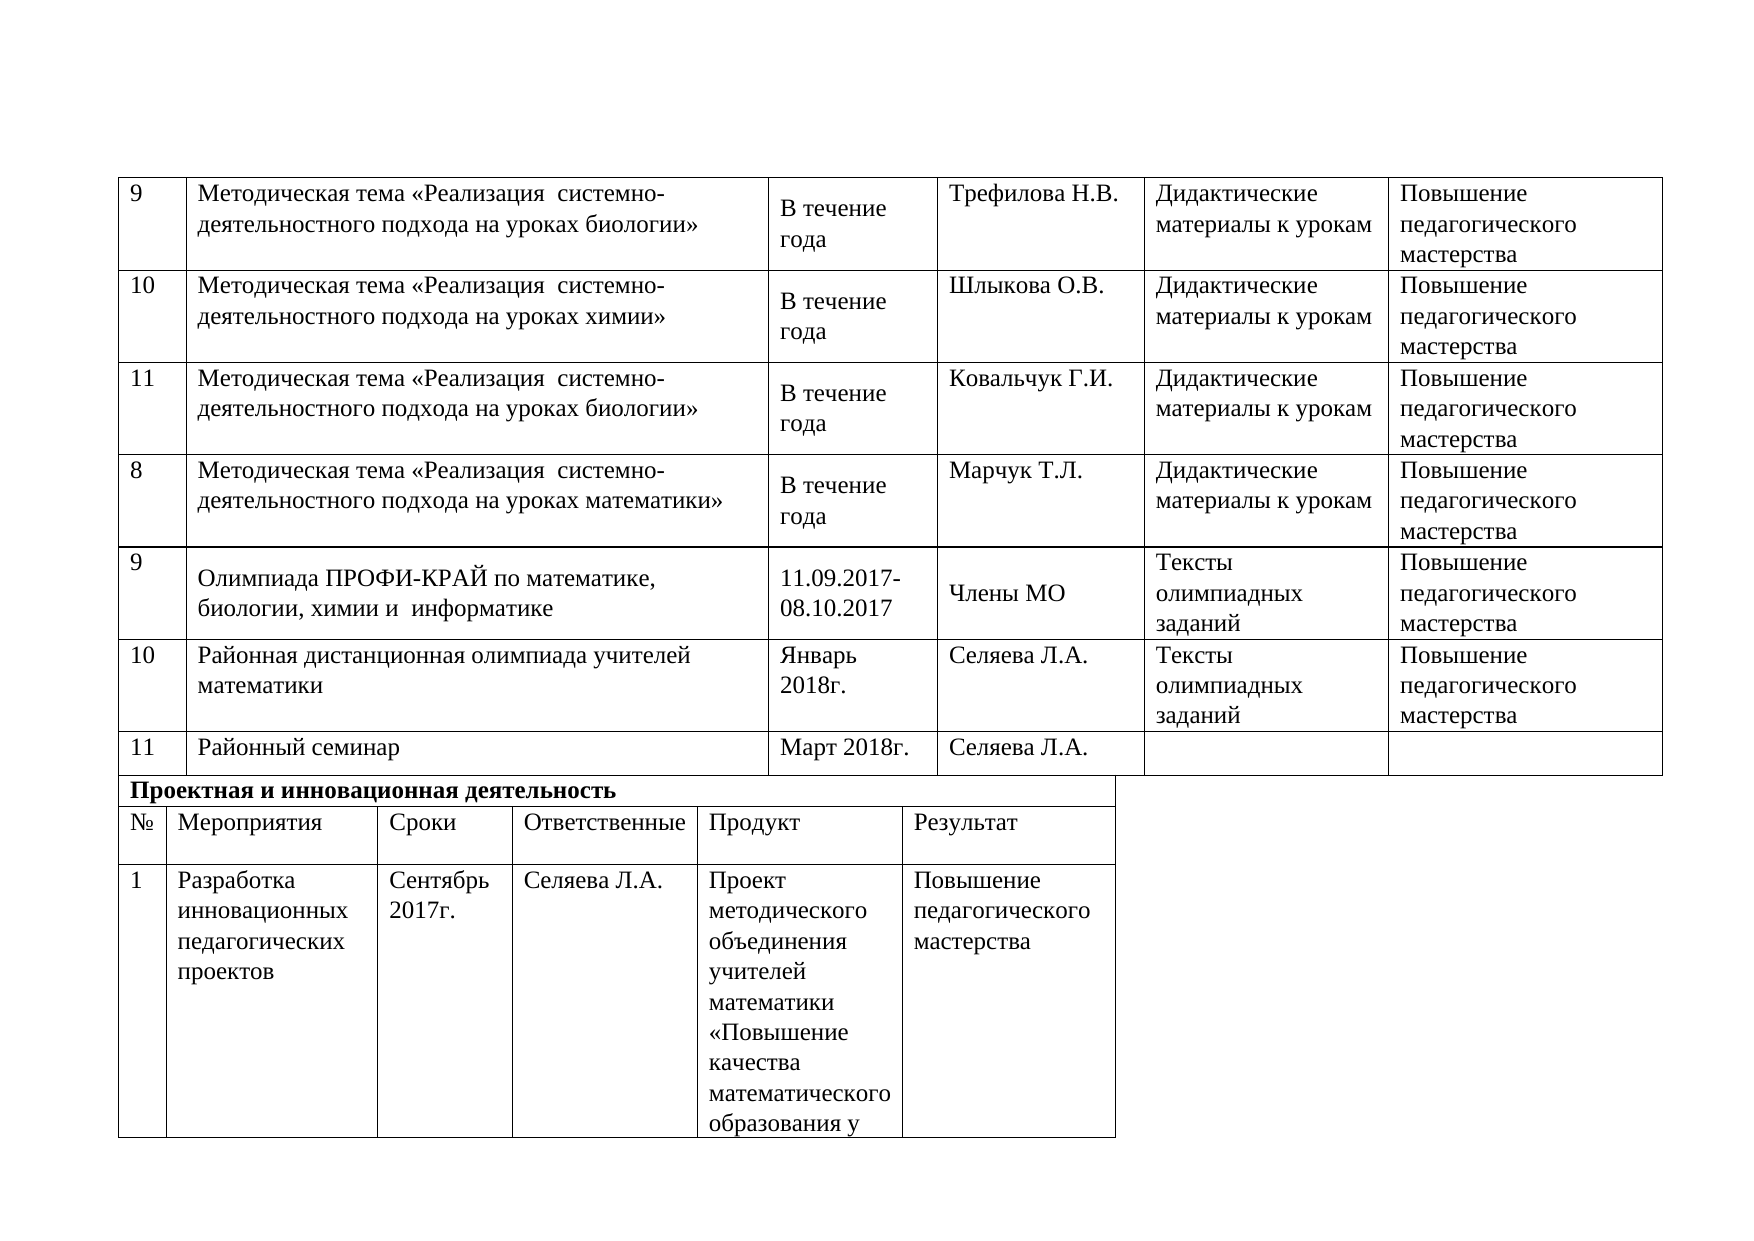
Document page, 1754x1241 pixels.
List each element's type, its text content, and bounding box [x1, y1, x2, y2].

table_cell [903, 865, 1115, 1137]
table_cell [1389, 178, 1662, 269]
table_cell 11 [119, 363, 186, 454]
table_cell Селяева Л.А. [513, 865, 697, 1137]
table_cell 9 [119, 178, 186, 269]
table_cell Проектная и инновационная деятельность [119, 776, 1115, 806]
table_cell 10 [119, 640, 186, 731]
table_cell Дидактические материалы к урокам [1145, 363, 1388, 454]
table_cell Сентябрь 2017г. [378, 865, 512, 1137]
table_cell Результат [903, 807, 1115, 864]
table_cell В течение года [769, 363, 937, 454]
table_cell Селяева Л.А. [938, 640, 1144, 731]
table_cell Методическая тема «Реализация системно-деятельностного подхода на уроках математики» [187, 455, 768, 546]
table_cell В течение года [769, 178, 937, 269]
table_cell 8 [119, 455, 186, 546]
table_cell 10 [119, 271, 186, 362]
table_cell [1145, 178, 1388, 269]
table_cell [1389, 732, 1662, 774]
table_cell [698, 865, 902, 1137]
table_cell Повышение педагогического мастерства [1389, 363, 1662, 454]
table_cell Повышение педагогического мастерства [1389, 548, 1662, 639]
table_cell Продукт [698, 807, 902, 864]
table_cell Олимпиада ПРОФИ-КРАЙ по математике, биологии, химии и информатике [187, 548, 768, 639]
table_cell Мероприятия [167, 807, 377, 864]
table_cell Повышение педагогического мастерства [1389, 271, 1662, 362]
table_cell Повышение педагогического мастерства [1389, 455, 1662, 546]
table_cell Шлыкова О.В. [938, 271, 1144, 362]
table_cell № [119, 807, 166, 864]
table_cell 9 [119, 548, 186, 639]
table_cell 11.09.2017-08.10.2017 [769, 548, 937, 639]
table_cell В течение года [769, 271, 937, 362]
table_cell Март 2018г. [769, 732, 937, 774]
table_cell Методическая тема «Реализация системно-деятельностного подхода на уроках биологии» [187, 363, 768, 454]
table_cell Январь 2018г. [769, 640, 937, 731]
table_cell Марчук Т.Л. [938, 455, 1144, 546]
table_cell Трефилова Н.В. [938, 178, 1144, 269]
table_cell 11 [119, 732, 186, 774]
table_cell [167, 865, 377, 1137]
table_cell Ковальчук Г.И. [938, 363, 1144, 454]
table_cell Районная дистанционная олимпиада учителей математики [187, 640, 768, 731]
table_cell В течение года [769, 455, 937, 546]
table_cell Дидактические материалы к урокам [1145, 271, 1388, 362]
table_cell Методическая тема «Реализация системно-деятельностного подхода на уроках биологии» [187, 178, 768, 269]
table_cell Сроки [378, 807, 512, 864]
table_cell Дидактические материалы к урокам [1145, 455, 1388, 546]
table_cell 1 [119, 865, 166, 1137]
table_cell Члены МО [938, 548, 1144, 639]
table_cell Повышение педагогического мастерства [1389, 640, 1662, 731]
table_cell Методическая тема «Реализация системно-деятельностного подхода на уроках химии» [187, 271, 768, 362]
table_cell Тексты олимпиадных заданий [1145, 640, 1388, 731]
table_cell [1145, 732, 1388, 774]
table_cell Ответственные [513, 807, 697, 864]
table_cell Тексты олимпиадных заданий [1145, 548, 1388, 639]
table_cell Районный семинар [187, 732, 768, 774]
table_cell Селяева Л.А. [938, 732, 1144, 774]
